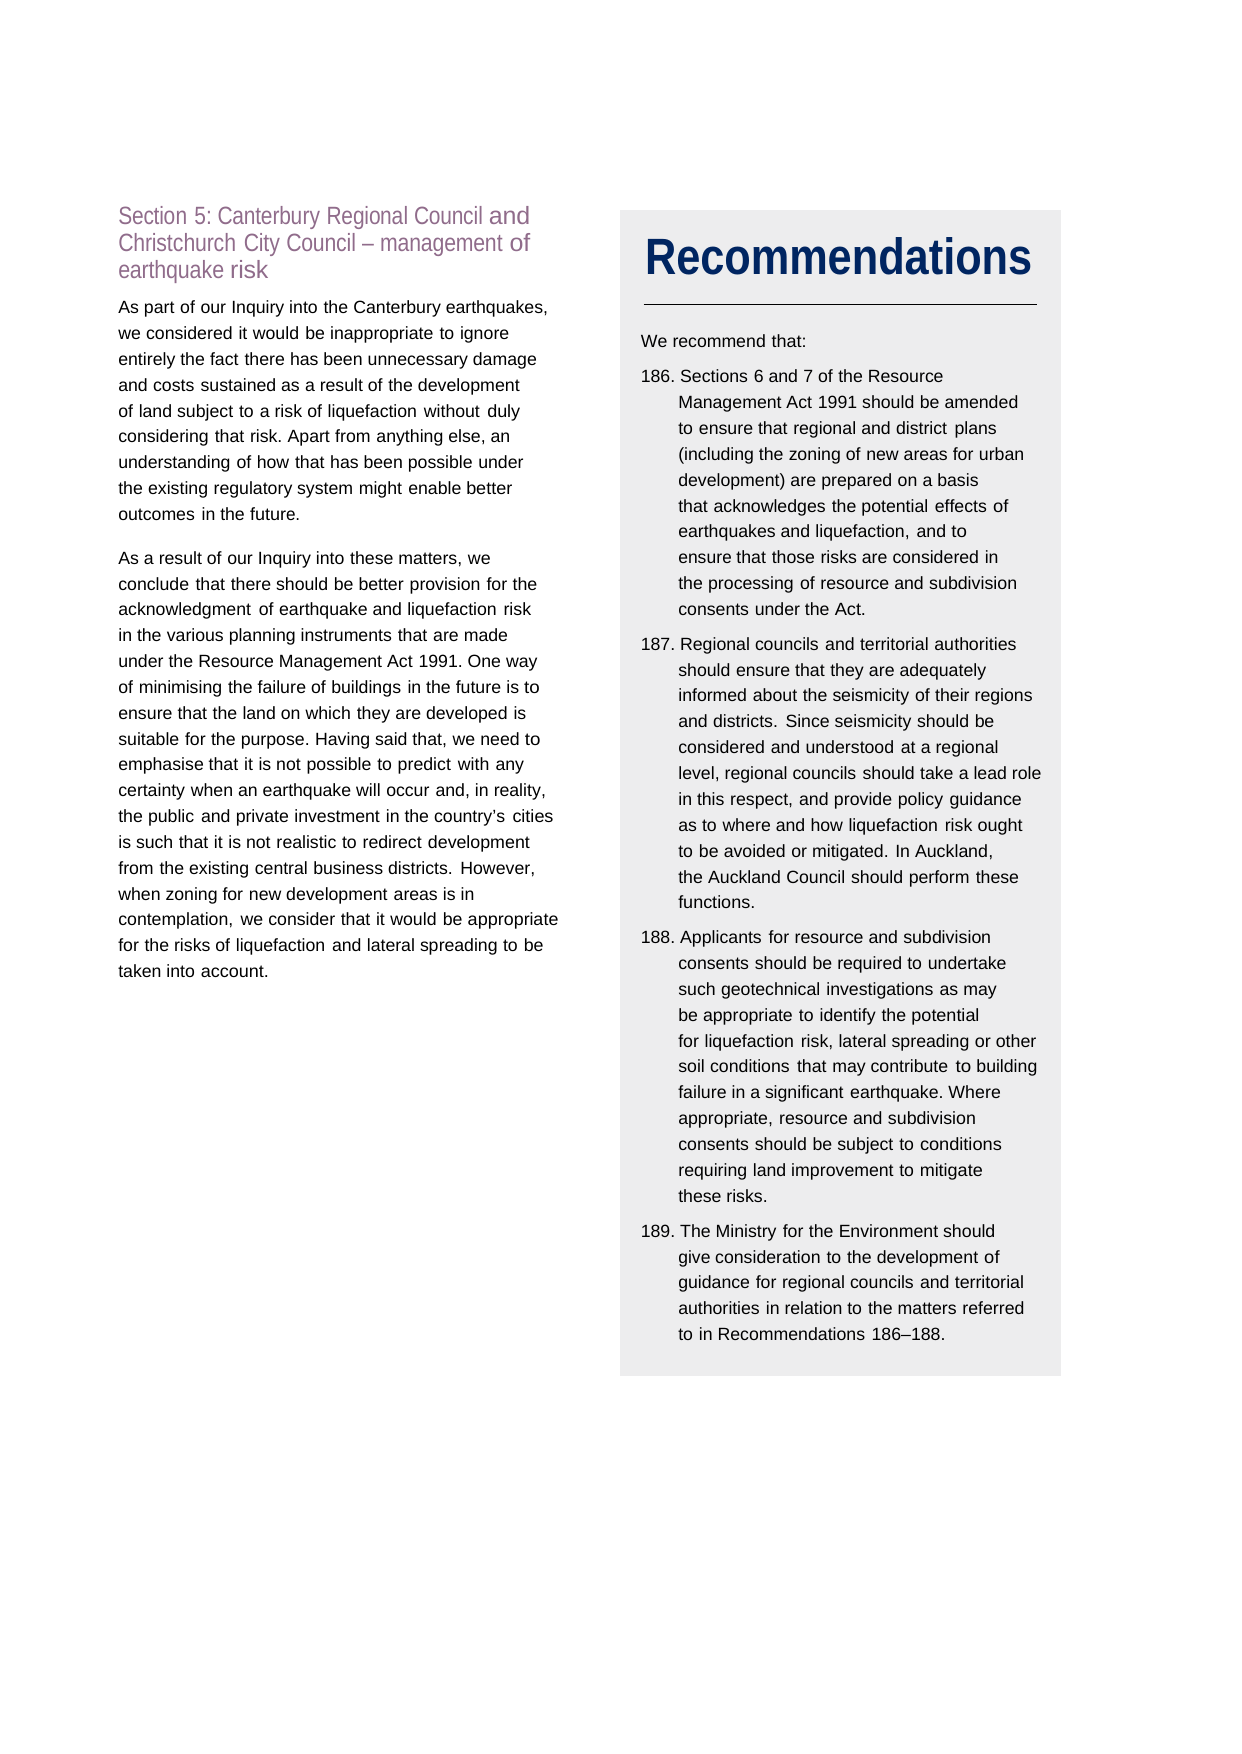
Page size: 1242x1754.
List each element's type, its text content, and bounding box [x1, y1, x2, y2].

text As part of our Inquiry into the Canterbury earthquakes, we considered it would be inappropriate to ignore entirely the fact there has been unnecessary damage and costs sustained as a result of the development [118, 297, 554, 395]
text 187. Regional councils and territorial authorities should ensure that they are adequately informed about the seismicity of their regions and districts. Since seismicity should be considered and understood at a regional [641, 633, 1041, 757]
text 186. Sections 6 and 7 of the Resource Management Act 1991 should be amended to ensure that regional and district plans (including the zoning of new areas for urban development) are prepared on a basis [641, 366, 1031, 490]
text the Auckland Council should perform these functions. [678, 866, 1027, 913]
text 189. The Ministry for the Environment should give consideration to the development of guidance for regional councils and territorial authorities in relation to the matters referred to in Recommendations 186–188. [641, 1221, 1032, 1344]
text certainty when an earthquake will occur and, in reality, the public and private investment in the country’s cities is such that it is not realistic to redirect development from the existing central business districts. However, when zoning for new development areas is in contemplation, we consider that it would be appropriate for the risks of liquefaction and lateral spreading to be taken into account. [118, 780, 566, 981]
text As a result of our Inquiry into these matters, we conclude that there should be better provision for the acknowledgment of earthquake and liquefaction risk in the various planning instruments that are made under the Resource Management Act 1991. One way of minimising the failure of buildings in the future is to ensure that the land on which they are developed is suitable for the purpose. Having said that, we need to emphasise that it is not possible to predict with any [118, 547, 547, 774]
text We recommend that: [641, 331, 1069, 352]
text 188. Applicants for resource and subdivision consents should be required to undertake such geotechnical investigations as may be appropriate to identify the potential [641, 927, 1015, 1025]
text as to where and how liquefaction risk ought to be avoided or mitigated. In Auckland, [678, 814, 1029, 861]
text for liquefaction risk, lateral spreading or other soil conditions that may contribute to building failure in a significant earthquake. Where appropriate, resource and subdivision consents should be subject to conditions requiring land improvement to mitigate [678, 1030, 1039, 1180]
text Section 5: Canterbury Regional Council and Christchurch City Council – management of earthquake risk [118, 203, 530, 284]
text that acknowledges the potential effects of earthquakes and liquefaction, and to ensure that those risks are considered in the processing of resource and subdivision consents under the Act. [678, 495, 1024, 619]
text of land subject to a risk of liquefaction without duly considering that risk. Apart from anything else, an understanding of how that has been possible under the existing regulatory system might enable better outcomes in the future. [118, 400, 530, 524]
text these risks. [678, 1186, 1069, 1206]
text Recommendations [645, 227, 1069, 286]
text level, regional councils should take a lead role in this respect, and provide policy guidance [678, 763, 1047, 809]
